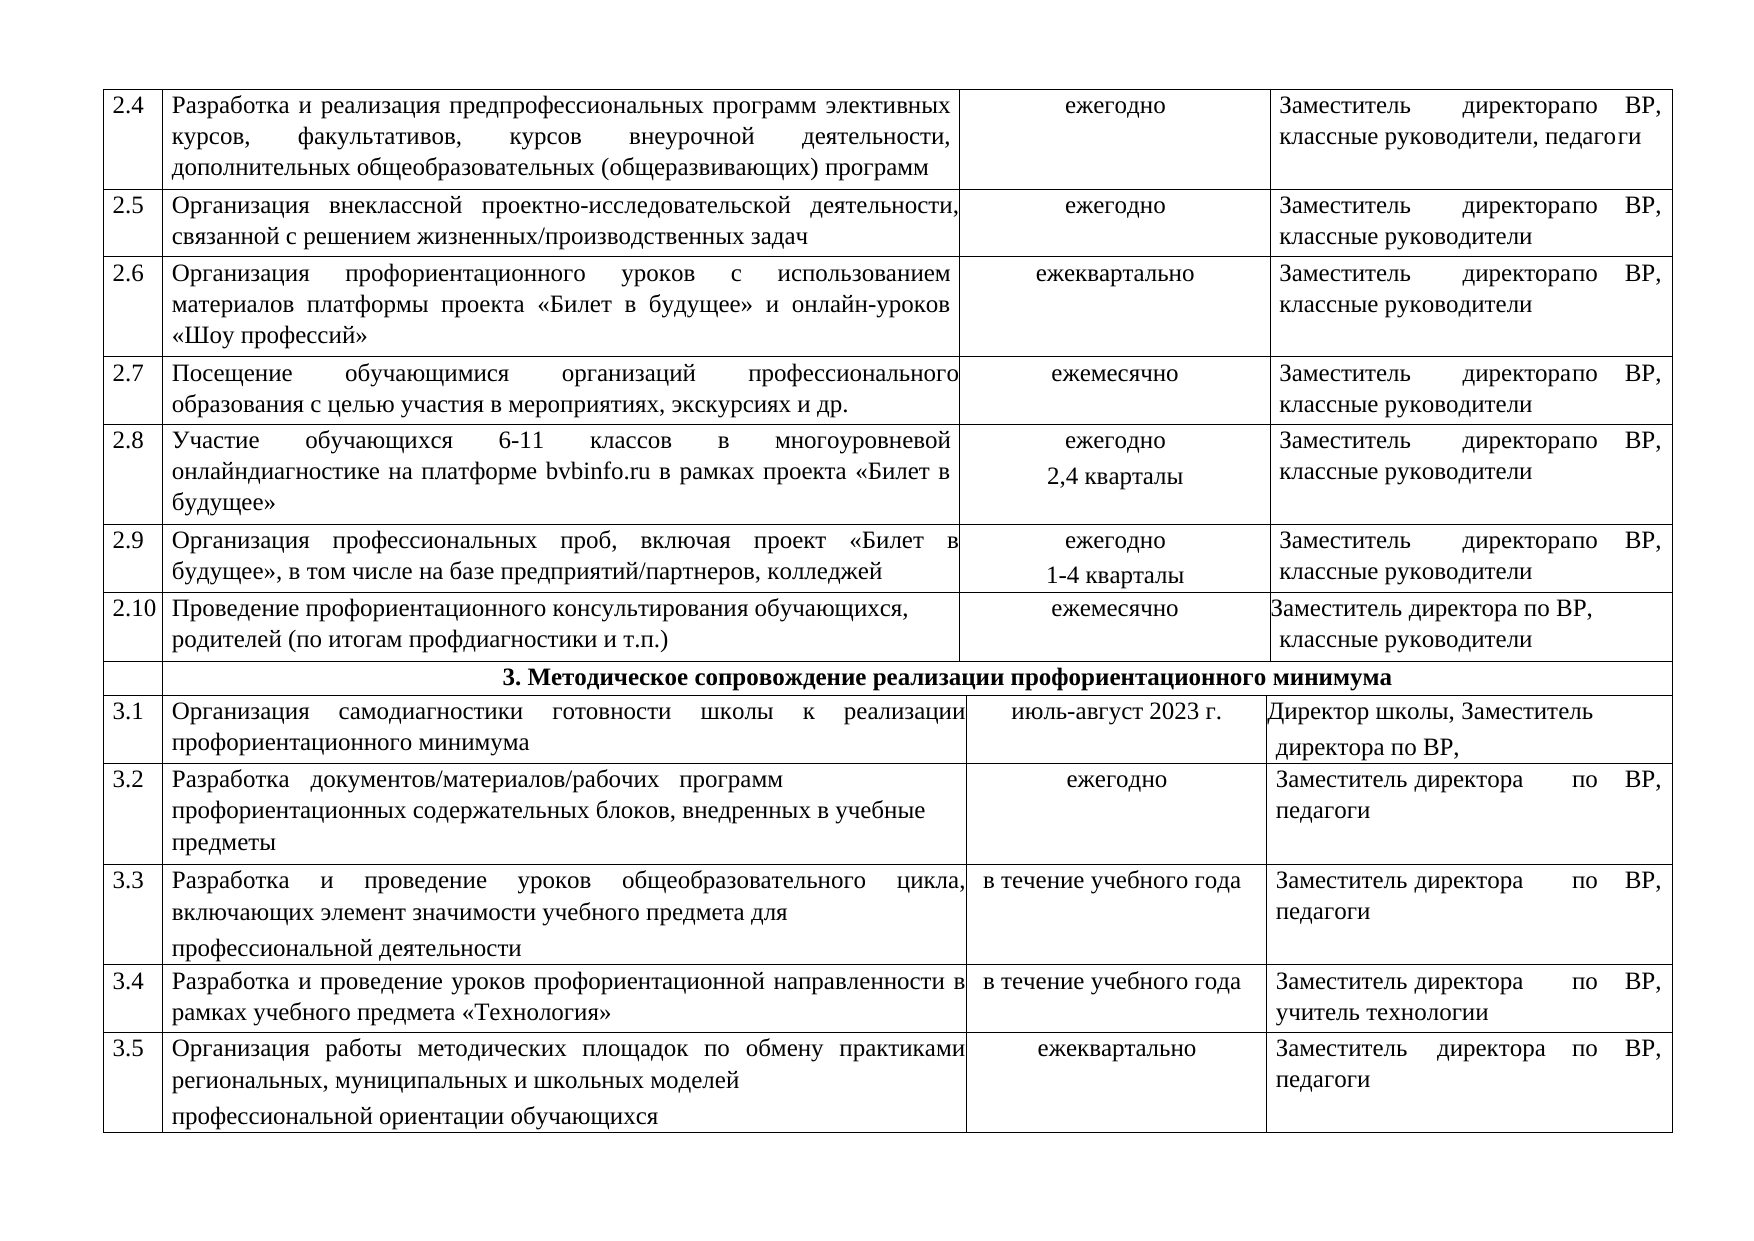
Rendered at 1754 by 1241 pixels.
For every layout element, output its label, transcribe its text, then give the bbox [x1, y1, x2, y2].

table_cell [104, 662, 162, 695]
table_cell ВР, [1624, 257, 1672, 356]
table_cell по [1572, 965, 1624, 1031]
table_cell 2.5 [104, 190, 162, 256]
table_cell 3.1 [104, 696, 162, 763]
table_cell Организация профориентационного уроков с использованием материалов платформы проекта «Билет в будущее» и онлайн-уроков «Шоу профессий» [163, 257, 959, 356]
table_cell ВР, ги [1624, 90, 1672, 189]
table_cell ежемесячно [960, 357, 1270, 423]
table_cell 2.6 [104, 257, 162, 356]
table_cell 3. Методическое сопровождение реализации профориентационного [163, 662, 1267, 695]
table_cell Организация профессиональных проб, включая проект «Билет в будущее», в том числе на базе предприятий/партнеров, колледжей [163, 525, 959, 591]
table_cell по даго [1572, 90, 1624, 189]
table_cell июль-август 2023 г. [967, 696, 1266, 763]
table_cell Заместитель директора по ВР, классные руководители [1271, 593, 1672, 661]
table_cell 3.5 [104, 1033, 162, 1132]
table_cell Организация внеклассной проектно-исследовательской деятельности, связанной с решением жизненных/производственных задач [163, 190, 959, 256]
table_cell по [1572, 425, 1624, 524]
table_cell ежегодно [960, 90, 1270, 189]
table_cell Заместитель директора педагоги [1267, 865, 1572, 964]
table_cell 2.10 [104, 593, 162, 661]
table_cell по [1572, 357, 1624, 423]
table_cell 2.7 [104, 357, 162, 423]
table_cell по [1572, 190, 1624, 256]
table_cell Разработка и реализация предпрофессиональных программ элективных курсов, факультативов, курсов внеурочной деятельности, дополнительных общеобразовательных (общеразвивающих) программ [163, 90, 959, 189]
table_cell 2.8 [104, 425, 162, 524]
table_cell Разработка и проведение уроков общеобразовательного цикла, включающих элемент значимости учебного предмета для профессиональной деятельности [163, 865, 966, 964]
table_cell 3.4 [104, 965, 162, 1031]
table_cell по [1572, 525, 1624, 591]
table_cell по [1572, 764, 1624, 863]
table_cell Разработка документов/материалов/рабочих программ профориентационных содержательных блоков, внедренных в учебные предметы [163, 764, 966, 863]
table_cell Заместитель директора классные руководители [1271, 357, 1572, 423]
table_cell ежегодно 2,4 кварталы [960, 425, 1270, 524]
table_cell ежегодно [960, 190, 1270, 256]
table_cell 3.3 [104, 865, 162, 964]
table_cell Заместитель директора классные руководители [1271, 425, 1572, 524]
table_cell ежеквартально [960, 257, 1270, 356]
table_cell ВР, [1624, 357, 1672, 423]
table_cell Заместитель директора классные руководители [1271, 525, 1572, 591]
table_cell ВР, [1624, 965, 1672, 1031]
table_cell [1267, 1033, 1436, 1132]
table_cell 3.2 [104, 764, 162, 863]
table_cell в течение учебного года [967, 965, 1266, 1031]
table_cell Заместитель директора педагоги [1267, 764, 1572, 863]
table_cell ВР, [1624, 190, 1672, 256]
table_cell в течение учебного года [967, 865, 1266, 964]
table_cell ВР, [1624, 865, 1672, 964]
table_cell по [1572, 1033, 1624, 1132]
table_cell Заместитель директора классные руководители [1271, 190, 1572, 256]
table_cell по [1572, 865, 1624, 964]
table_cell по [1572, 257, 1624, 356]
table_cell Заместитель директора учитель технологии [1267, 965, 1572, 1031]
table_cell ежегодно 1-4 кварталы [960, 525, 1270, 591]
table_cell ежеквартально [967, 1033, 1266, 1132]
table_cell Проведение профориентационного консультирования обучающихся, родителей (по итогам профдиагностики и т.п.) [163, 593, 959, 661]
table_cell Посещение обучающимися организаций профессионального образования с целью участия в мероприятиях, экскурсиях и др. [163, 357, 959, 423]
table_cell ВР, [1624, 525, 1672, 591]
table_cell 2.9 [104, 525, 162, 591]
table_cell Заместитель директора классные руководители [1271, 257, 1572, 356]
table_cell ВР, [1624, 425, 1672, 524]
table_cell ВР, [1624, 1033, 1672, 1132]
table_cell ежегодно [967, 764, 1266, 863]
table_cell Организация самодиагностики готовности школы к реализации профориентационного минимума [163, 696, 966, 763]
table_cell минимума [1267, 662, 1672, 695]
table_cell ВР, [1624, 764, 1672, 863]
table_cell ежемесячно [960, 593, 1270, 661]
table_cell Организация работы методических площадок по обмену практиками региональных, муниципальных и школьных моделей профессиональной ориентации обучающихся [163, 1033, 966, 1132]
table_cell Директор школы, Заместитель директора по ВР, [1267, 696, 1672, 763]
table_cell Участие обучающихся 6-11 классов в многоуровневой онлайндиагностике на платформе bvbinfo.ru в рамках проекта «Билет в будущее» [163, 425, 959, 524]
table_cell 2.4 [104, 90, 162, 189]
table_cell директора [1436, 1033, 1572, 1132]
table_cell Разработка и проведение уроков профориентационной направленности в рамках учебного предмета «Технология» [163, 965, 966, 1031]
table_cell Заместитель директора классные руководители, пе [1271, 90, 1572, 189]
